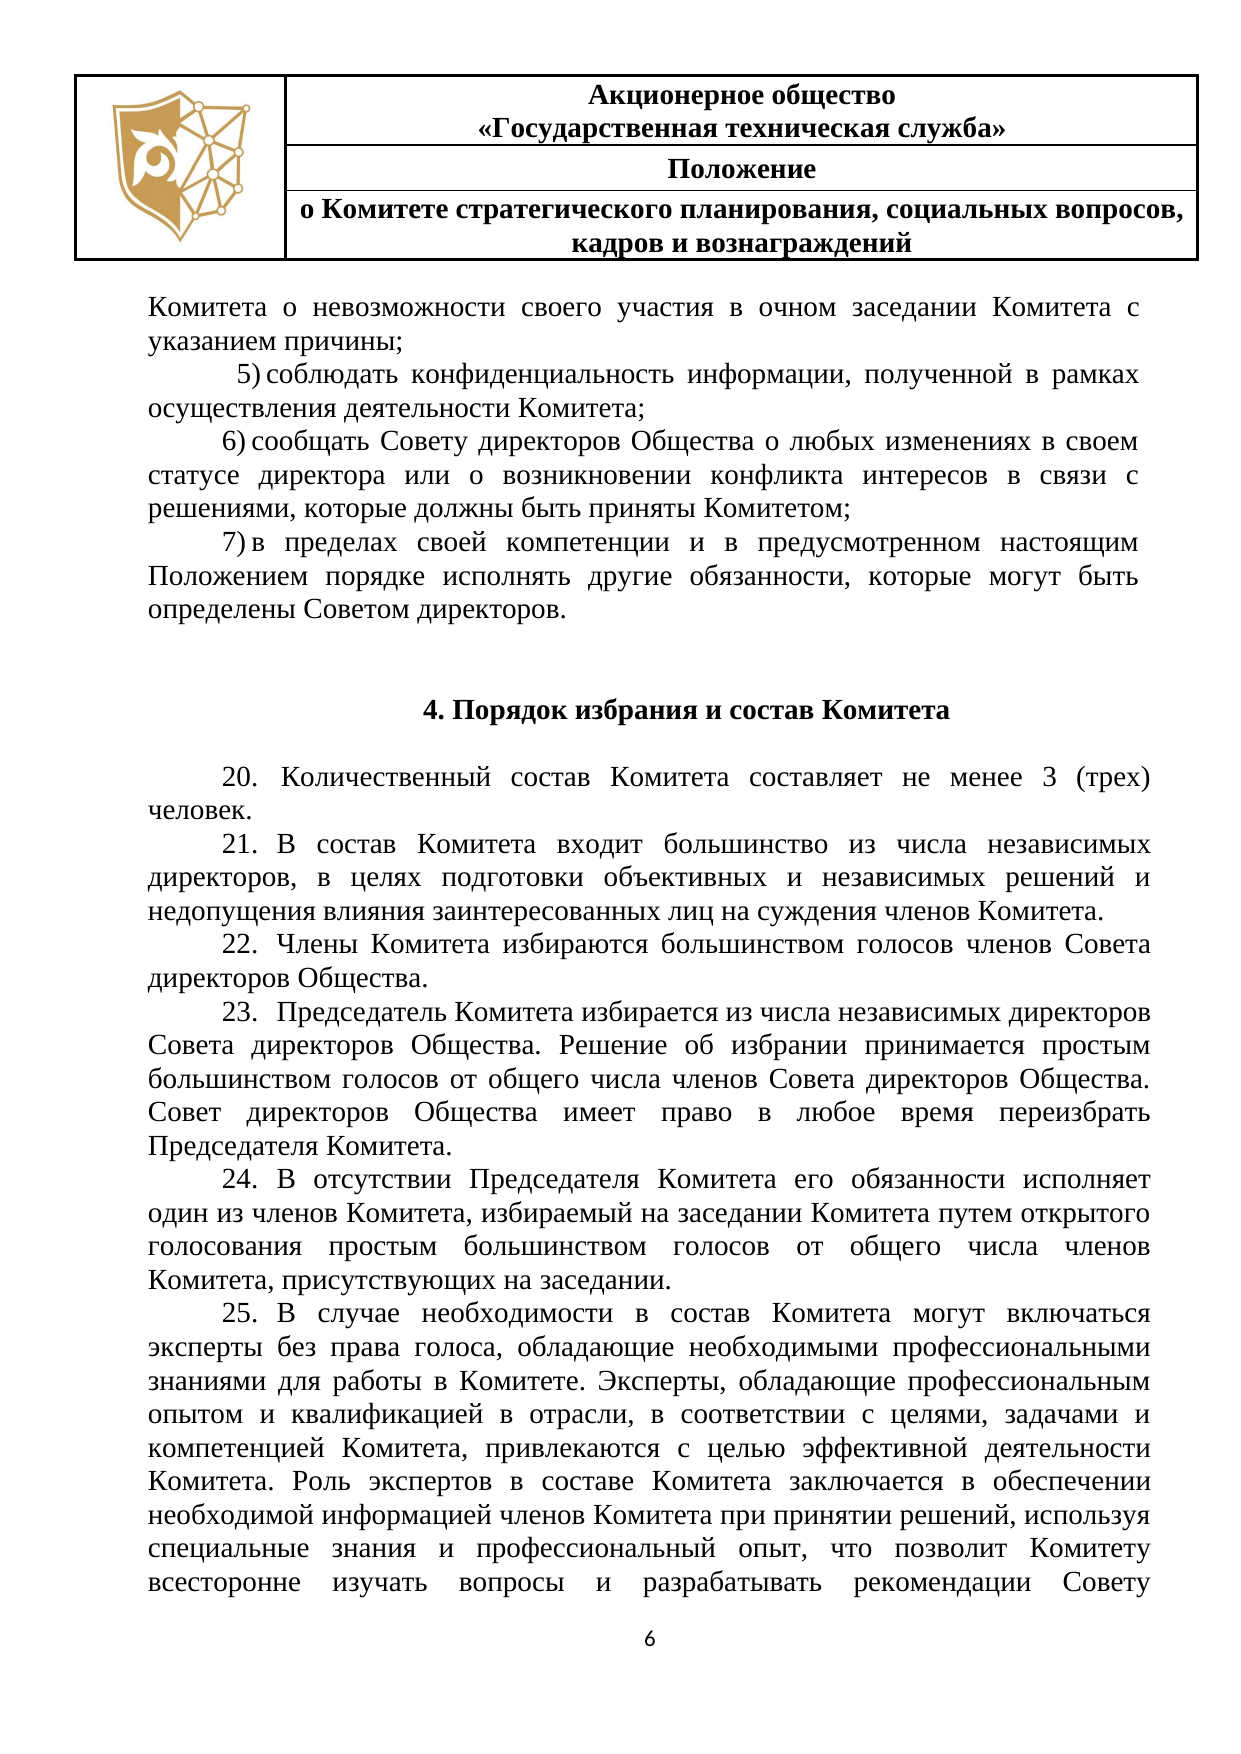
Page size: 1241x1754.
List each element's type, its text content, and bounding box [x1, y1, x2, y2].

list предварительно сообщать Председателю Комитета и/или Секретарю Комитета о невозможности своего участия в очном заседании Комитета с указанием причины; [148, 289, 1141, 356]
list В отсутствии Председателя Комитета его обязанности исполняет один из членов Комитета, избираемый на заседании Комитета путем открытого голосования простым большинством голосов от общего числа членов Комитета, присутствующих на заседании. [148, 1161, 1152, 1296]
list соблюдать конфиденциальность информации, полученной в рамках осуществления деятельности Комитета; [148, 356, 1140, 423]
list Члены Комитета избираются большинством голосов членов Совета директоров Общества. [148, 927, 1152, 994]
list сообщать Совету директоров Общества о любых изменениях в своем статусе директора или о возникновении конфликта интересов в связи с решениями, которые должны быть приняты Комитетом; [148, 423, 1140, 524]
subtitle 4. Порядок избрания и состав Комитета [148, 692, 1152, 725]
picture [87, 77, 275, 258]
list в пределах своей компетенции и в предусмотренном настоящим Положением порядке исполнять другие обязанности, которые могут быть определены Советом директоров. [148, 524, 1140, 625]
list Председатель Комитета избирается из числа независимых директоров Совета директоров Общества. Решение об избрании принимается простым большинством голосов от общего числа членов Совета директоров Общества. Совет директоров Общества имеет право в любое время переизбрать Председателя Комитета. [148, 994, 1152, 1161]
list Количественный состав Комитета составляет не менее 3 (трех) человек. [148, 759, 1152, 826]
list В состав Комитета входит большинство из числа независимых директоров, в целях подготовки объективных и независимых решений и недопущения влияния заинтересованных лиц на суждения членов Комитета. [148, 826, 1152, 927]
